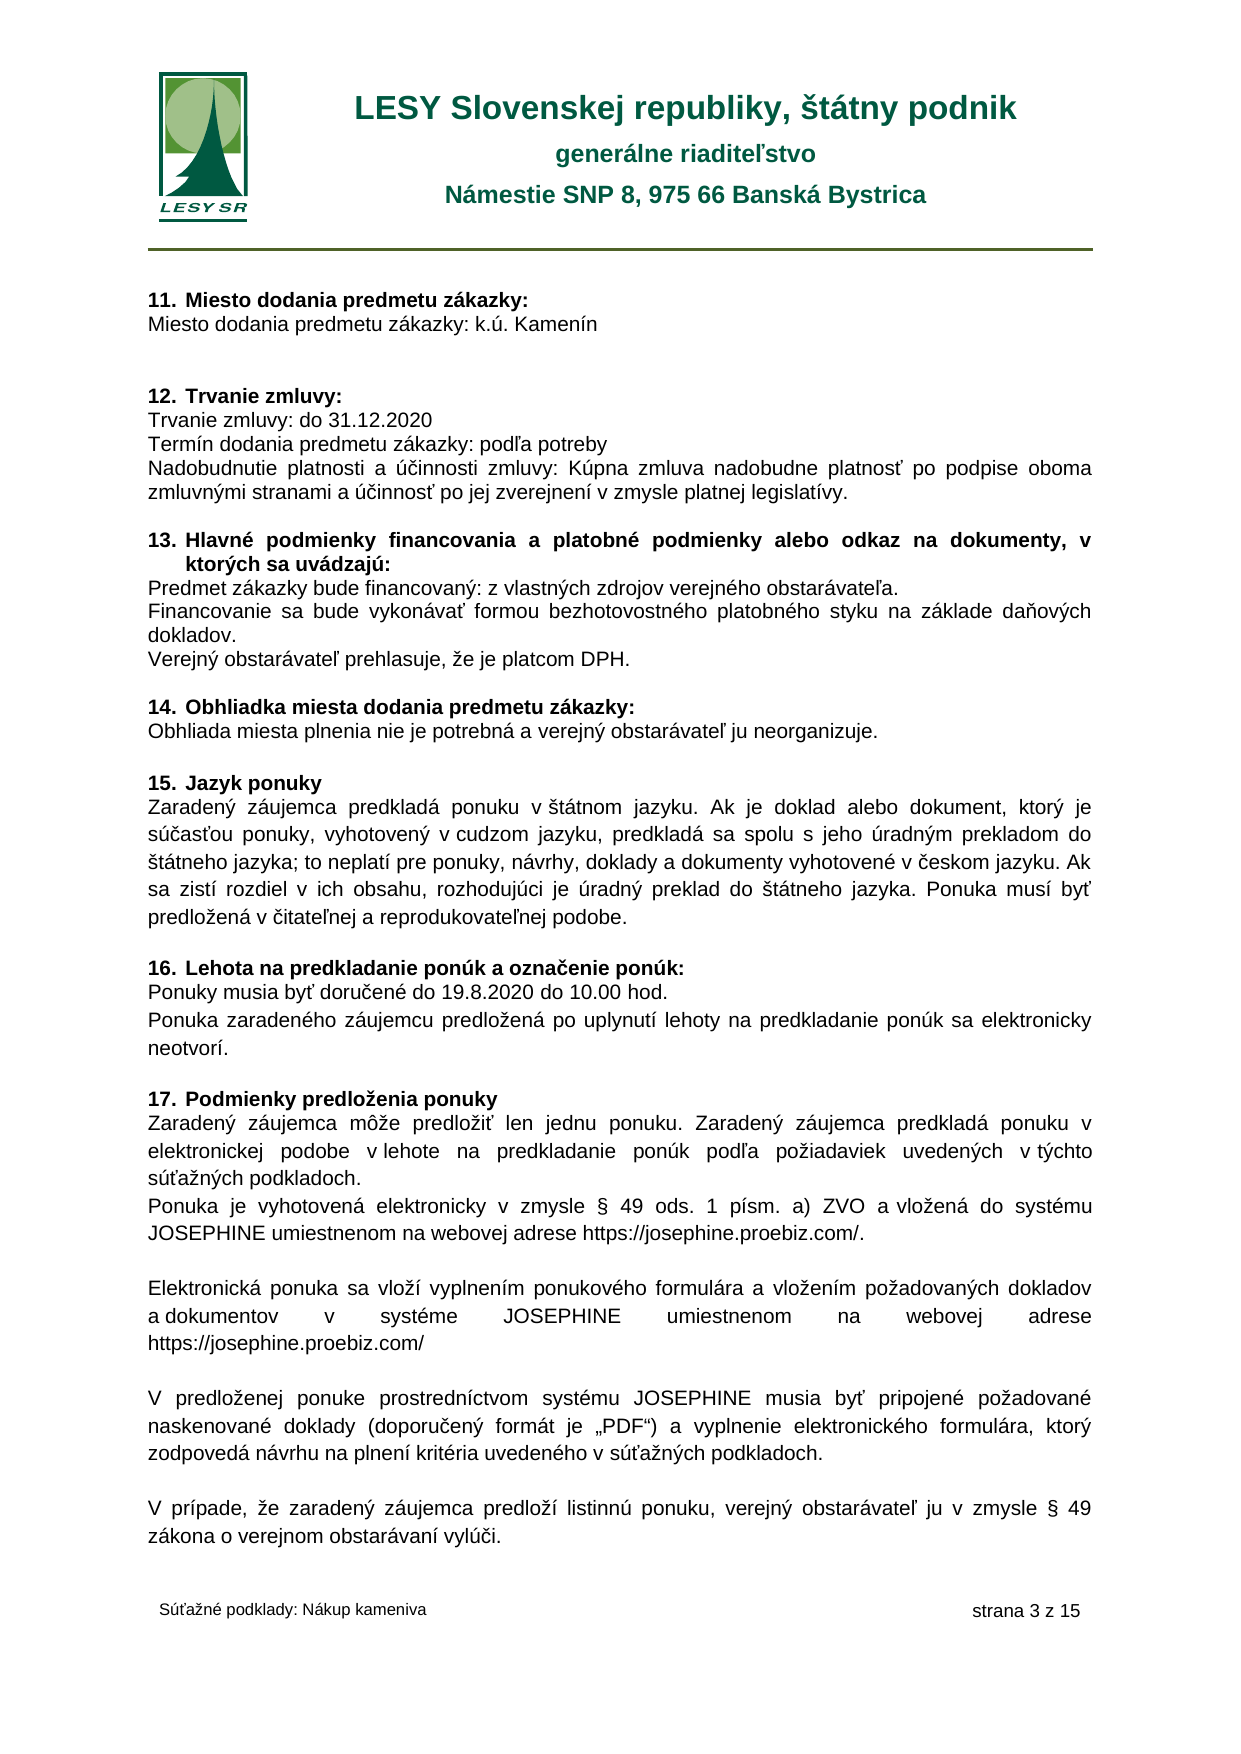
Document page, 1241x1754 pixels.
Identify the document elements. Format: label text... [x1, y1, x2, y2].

list Trvanie zmluvy: [148, 384, 1093, 408]
text Elektronická ponuka sa vloží vyplnením ponukového formulára a vložením požadovaných dokladov a dokumentov v systéme JOSEPHINE umiestnenom na webovej adrese https://josephine.proebiz.com/ [148, 1276, 1093, 1355]
text Ponuky musia byť doručené do 19.8.2020 do 10.00 hod. [148, 980, 1093, 1004]
text Nadobudnutie platnosti a účinnosti zmluvy: Kúpna zmluva nadobudne platnosť po podpise oboma zmluvnými stranami a účinnosť po jej zverejnení v zmysle platnej legislatívy. [148, 456, 1093, 503]
text Obhliada miesta plnenia nie je potrebná a verejný obstarávateľ ju neorganizuje. [148, 719, 1093, 743]
list Jazyk ponuky [148, 771, 1093, 794]
text Trvanie zmluvy: do 31.12.2020 [148, 408, 1093, 432]
list Podmienky predloženia ponuky [148, 1087, 1093, 1111]
list Miesto dodania predmetu zákazky: [148, 288, 1093, 312]
text Termín dodania predmetu zákazky: podľa potreby [148, 432, 1093, 456]
text Miesto dodania predmetu zákazky: k.ú. Kamenín [148, 312, 1093, 336]
list Obhliadka miesta dodania predmetu zákazky: [148, 695, 1093, 719]
text V predloženej ponuke prostredníctvom systému JOSEPHINE musia byť pripojené požadované naskenované doklady (doporučený formát je „PDF“) a vyplnenie elektronického formulára, ktorý zodpovedá návrhu na plnení kritéria uvedeného v súťažných podkladoch. [148, 1386, 1093, 1465]
text Zaradený záujemca môže predložiť len jednu ponuku. Zaradený záujemca predkladá ponuku v elektronickej podobe v lehote na predkladanie ponúk podľa požiadaviek uvedených v týchto súťažných podkladoch. [148, 1111, 1093, 1190]
text Financovanie sa bude vykonávať formou bezhotovostného platobného styku na základe daňových dokladov. [148, 599, 1093, 647]
text Ponuka zaradeného záujemcu predložená po uplynutí lehoty na predkladanie ponúk sa elektronicky neotvorí. [148, 1008, 1093, 1060]
text Ponuka je vyhotovená elektronicky v zmysle § 49 ods. 1 písm. a) ZVO a vložená do systému JOSEPHINE umiestnenom na webovej adrese https://josephine.proebiz.com/. [148, 1194, 1093, 1245]
list Hlavné podmienky financovania a platobné podmienky alebo odkaz na dokumenty, v ktorých sa uvádzajú: [148, 527, 1093, 575]
text Predmet zákazky bude financovaný: z vlastných zdrojov verejného obstarávateľa. [148, 575, 1093, 599]
text V prípade, že zaradený záujemca predloží listinnú ponuku, verejný obstarávateľ ju v zmysle § 49 zákona o verejnom obstarávaní vylúči. [148, 1496, 1093, 1548]
text Zaradený záujemca predkladá ponuku v štátnom jazyku. Ak je doklad alebo dokument, ktorý je súčasťou ponuky, vyhotovený v cudzom jazyku, predkladá sa spolu s jeho úradným prekladom do štátneho jazyka; to neplatí pre ponuky, návrhy, doklady a dokumenty vyhotovené v českom jazyku. Ak sa zistí rozdiel v ich obsahu, rozhodujúci je úradný preklad do štátneho jazyka. Ponuka musí byť predložená v čitateľnej a reprodukovateľnej podobe. [148, 794, 1093, 928]
list Lehota na predkladanie ponúk a označenie ponúk: [148, 956, 1093, 980]
text Verejný obstarávateľ prehlasuje, že je platcom DPH. [148, 647, 1093, 671]
